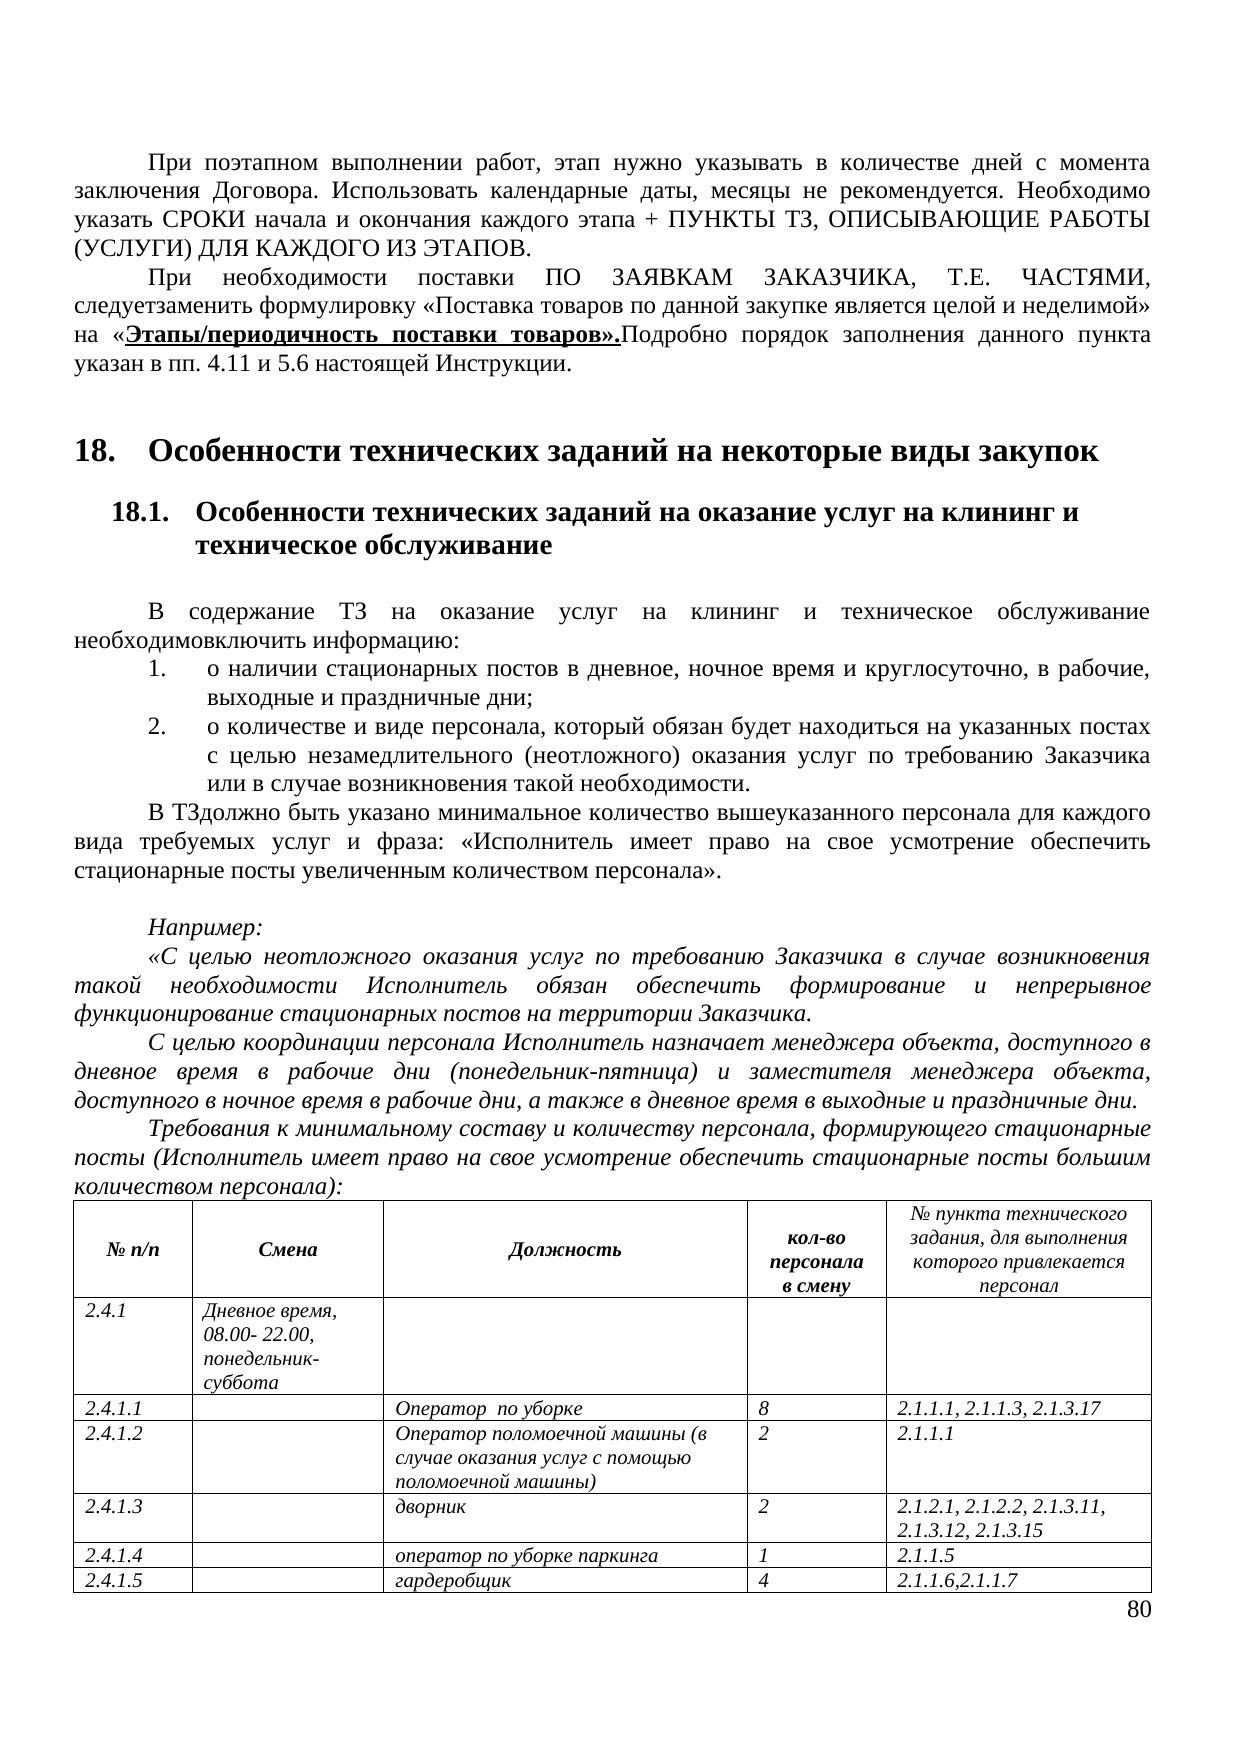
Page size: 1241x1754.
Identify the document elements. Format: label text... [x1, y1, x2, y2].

list о наличии стационарных постов в дневное, ночное время и круглосуточно, в рабочие, выходные и праздничные дни; [148, 653, 1152, 711]
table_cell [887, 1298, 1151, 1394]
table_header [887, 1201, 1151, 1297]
text В ТЗдолжно быть указано минимальное количество вышеуказанного персонала для каждого вида требуемых услуг и фраза: «Исполнитель имеет право на свое усмотрение обеспечить стационарные посты увеличенным количеством персонала». [74, 797, 1152, 883]
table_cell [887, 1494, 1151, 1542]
subtitle Особенности технических заданий на некоторые виды закупок [74, 431, 1152, 469]
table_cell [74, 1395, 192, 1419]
text В содержание ТЗ на оказание услуг на клининг и техническое обслуживание необходимовключить информацию: [74, 596, 1152, 653]
subtitle Особенности технических заданий на оказание услуг на клининг и техническое обслуживание [111, 494, 1152, 561]
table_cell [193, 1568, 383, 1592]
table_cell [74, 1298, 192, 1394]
text С целью координации персонала Исполнитель назначает менеджера объекта, доступного в дневное время в рабочие дни (понедельник-пятница) и заместителя менеджера объекта, доступного в ночное время в рабочие дни, а также в дневное время в выходные и праздничные дни. [74, 1027, 1152, 1113]
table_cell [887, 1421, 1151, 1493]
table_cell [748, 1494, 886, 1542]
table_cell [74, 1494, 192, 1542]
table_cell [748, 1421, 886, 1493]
list о количестве и виде персонала, который обязан будет находиться на указанных постах с целью незамедлительного (неотложного) оказания услуг по требованию Заказчика или в случае возникновения такой необходимости. [148, 711, 1152, 797]
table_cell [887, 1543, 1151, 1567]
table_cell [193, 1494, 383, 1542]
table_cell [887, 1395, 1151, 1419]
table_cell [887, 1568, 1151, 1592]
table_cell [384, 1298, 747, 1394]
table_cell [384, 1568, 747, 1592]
text При необходимости поставки ПО ЗАЯВКАМ ЗАКАЗЧИКА, Т.Е. ЧАСТЯМИ, следуетзаменить формулировку «Поставка товаров по данной закупке является целой и неделимой» на «Этапы/периодичность поставки товаров».Подробно порядок заполнения данного пункта указан в пп. 4.11 и 5.6 настоящей Инструкции. [74, 262, 1152, 377]
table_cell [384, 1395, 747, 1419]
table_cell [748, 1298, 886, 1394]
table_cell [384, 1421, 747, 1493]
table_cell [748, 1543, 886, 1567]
text Например: [74, 912, 1152, 941]
text При поэтапном выполнении работ, этап нужно указывать в количестве дней с момента заключения Договора. Использовать календарные даты, месяцы не рекомендуется. Необходимо указать СРОКИ начала и окончания каждого этапа + ПУНКТЫ ТЗ, ОПИСЫВАЮЩИЕ РАБОТЫ (УСЛУГИ) ДЛЯ КАЖДОГО ИЗ ЭТАПОВ. [74, 147, 1152, 262]
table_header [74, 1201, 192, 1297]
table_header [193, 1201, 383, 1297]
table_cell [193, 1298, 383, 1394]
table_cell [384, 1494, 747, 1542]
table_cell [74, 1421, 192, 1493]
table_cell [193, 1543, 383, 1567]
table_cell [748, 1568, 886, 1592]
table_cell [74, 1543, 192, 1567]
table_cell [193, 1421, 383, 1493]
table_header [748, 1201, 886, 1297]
text «С целью неотложного оказания услуг по требованию Заказчика в случае возникновения такой необходимости Исполнитель обязан обеспечить формирование и непрерывное функционирование стационарных постов на территории Заказчика. [74, 941, 1152, 1027]
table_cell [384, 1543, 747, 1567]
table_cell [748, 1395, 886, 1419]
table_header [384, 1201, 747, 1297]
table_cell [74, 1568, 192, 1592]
text Требования к минимальному составу и количеству персонала, формирующего стационарные посты (Исполнитель имеет право на свое усмотрение обеспечить стационарные посты большим количеством персонала): [74, 1113, 1152, 1200]
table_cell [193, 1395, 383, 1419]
